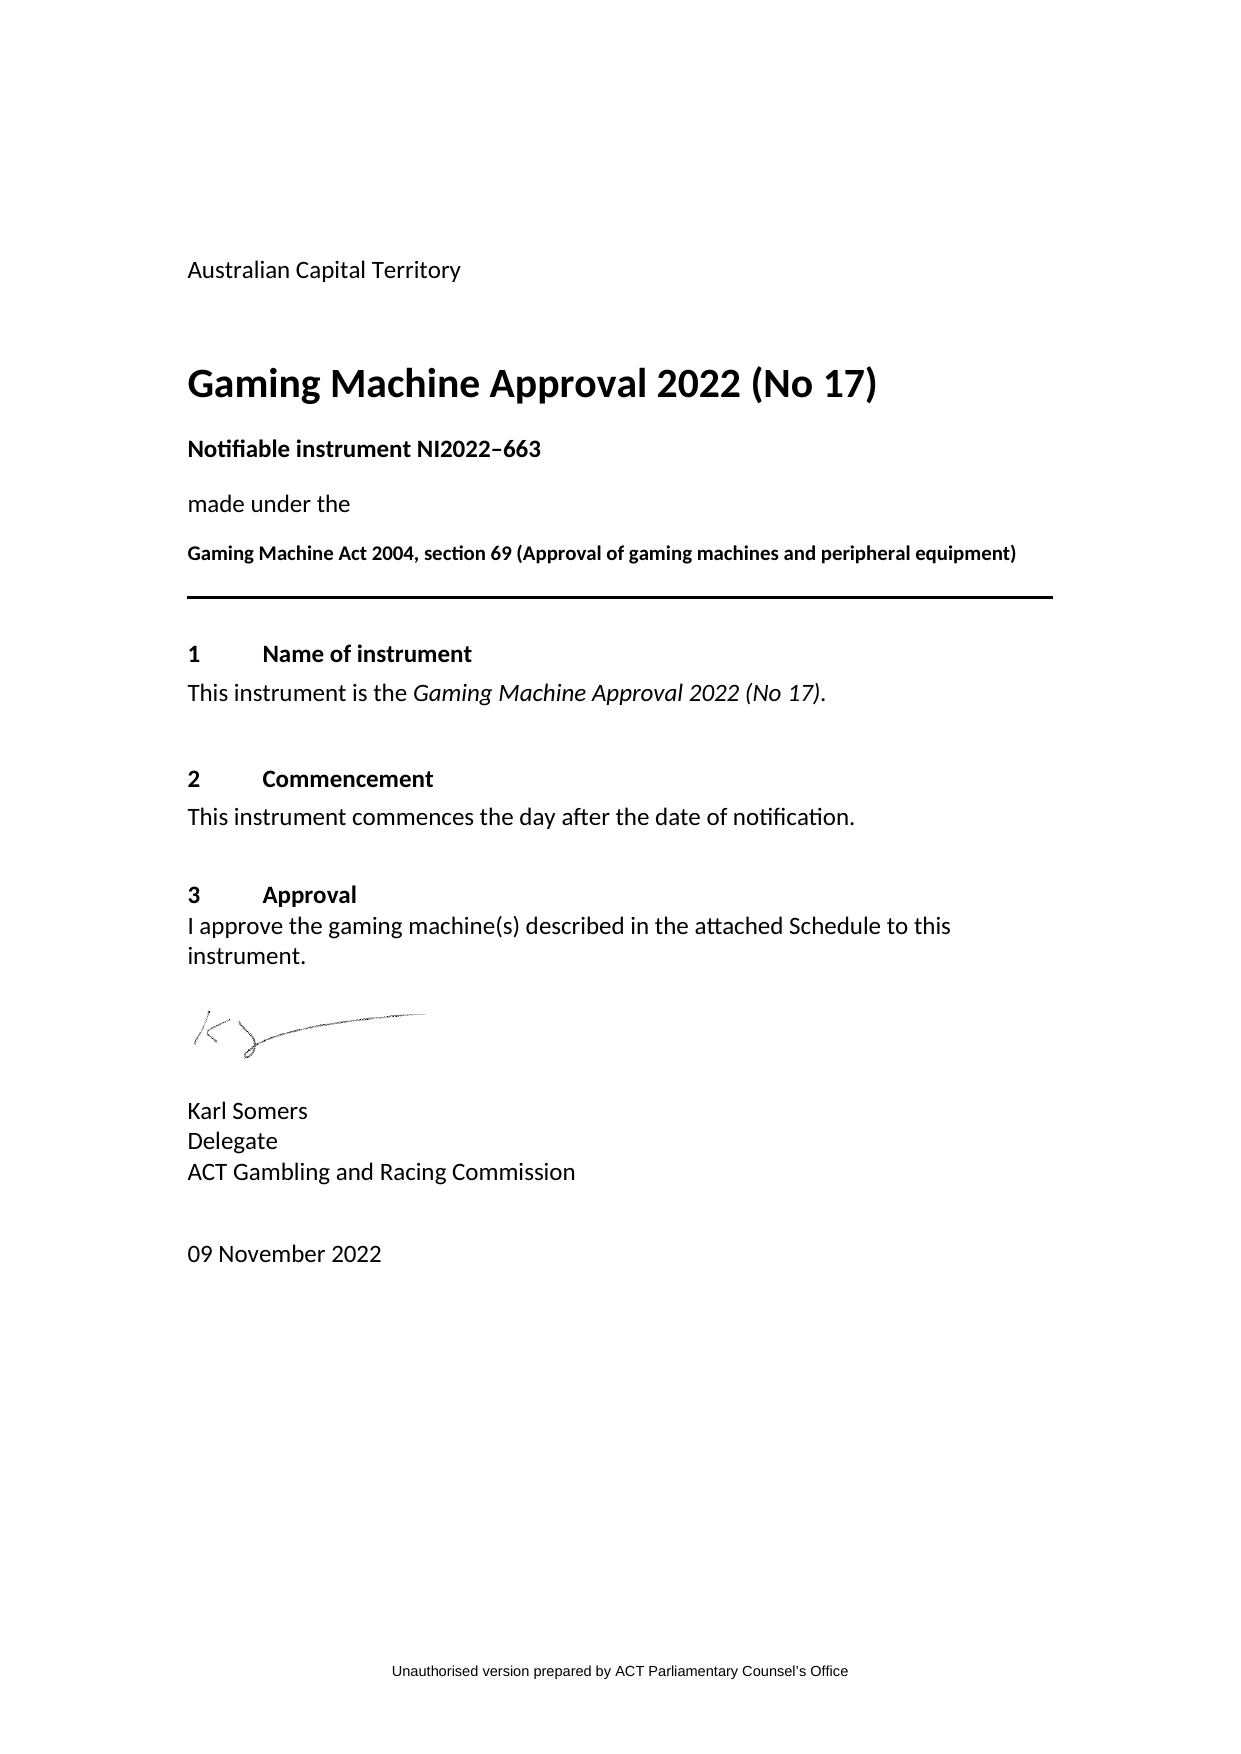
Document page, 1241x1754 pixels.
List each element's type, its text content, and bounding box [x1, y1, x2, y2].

text ACT Gambling and Racing Commission [187, 1156, 1053, 1186]
text Gaming Machine Act 2004, section 69 (Approval of gaming machines and peripheral equipment) [187, 540, 1053, 565]
text This instrument is the Gaming Machine Approval 2022 (No 17). [187, 677, 1053, 707]
text 1 Name of instrument [187, 638, 1053, 668]
text Notifiable instrument NI2022–663 [187, 433, 1053, 463]
text Karl Somers [187, 1095, 1053, 1125]
text 09 November 2022 [187, 1238, 1053, 1268]
text made under the [187, 488, 1053, 519]
picture [187, 995, 439, 1065]
text Delegate [187, 1125, 1053, 1156]
text 2 Commencement [187, 763, 1053, 793]
text Gaming Machine Approval 2022 (No 17) [187, 357, 1053, 408]
text I approve the gaming machine(s) described in the attached Schedule to this instrument. [187, 910, 1053, 971]
list Approval [187, 879, 1053, 910]
text This instrument commences the day after the date of notification. [187, 802, 1053, 832]
text Australian Capital Territory [187, 254, 1053, 284]
